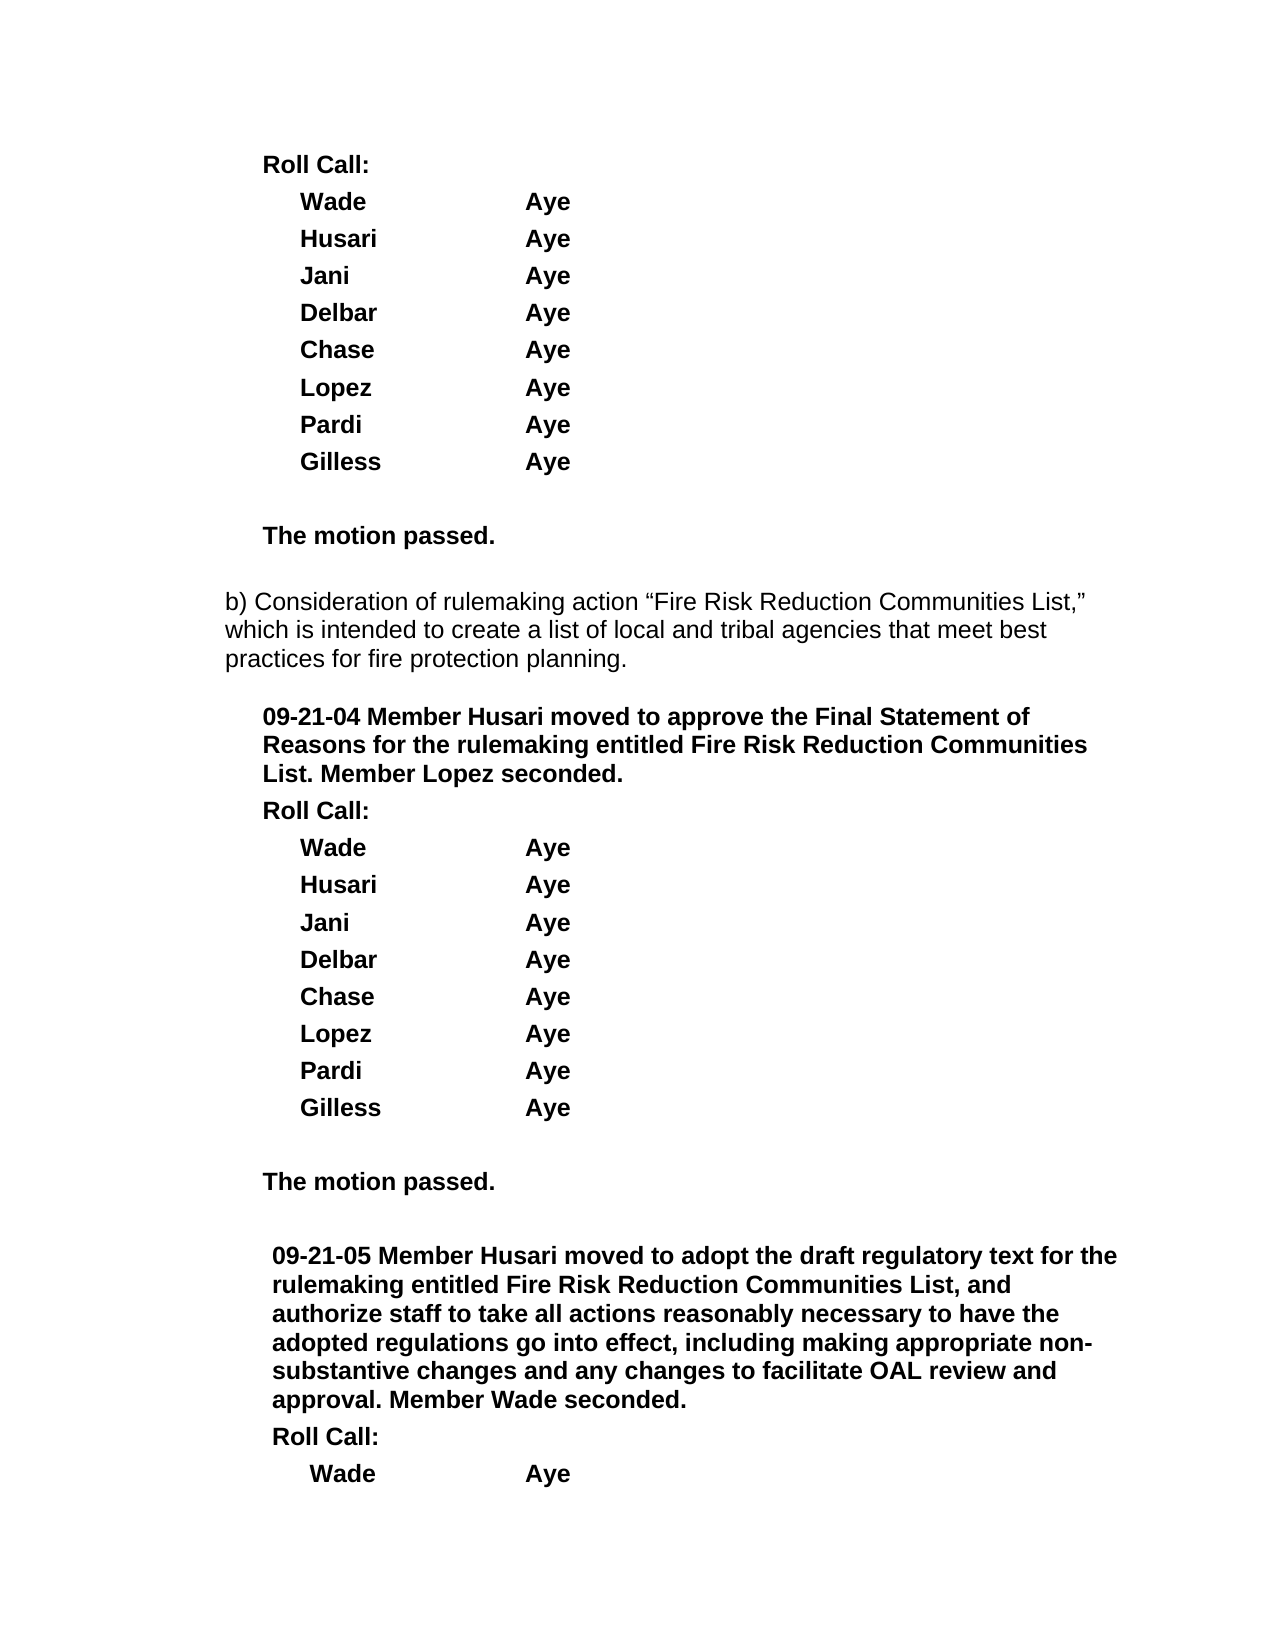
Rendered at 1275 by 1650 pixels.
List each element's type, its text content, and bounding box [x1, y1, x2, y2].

text Pardi Aye [300, 409, 1125, 438]
text Roll Call: [262, 150, 1125, 179]
text b) Consideration of rulemaking action “Fire Risk Reduction Communities List,” which is intended to create a list of local and tribal agencies that meet best practices for fire protection planning. [225, 587, 1125, 673]
text Jani Aye [300, 907, 1125, 936]
text Wade Aye [300, 187, 1125, 216]
text 09-21-05 Member Husari moved to adopt the draft regulatory text for the rulemaking entitled Fire Risk Reduction Communities List, and authorize staff to take all actions reasonably necessary to have the adopted regulations go into effect, including making appropriate non-substantive changes and any changes to facilitate OAL review and approval. Member Wade seconded. [272, 1241, 1125, 1414]
text Chase Aye [300, 982, 1125, 1010]
text Jani Aye [300, 261, 1125, 290]
text Gilless Aye [300, 447, 1125, 475]
text The motion passed. [262, 521, 1125, 549]
text Wade Aye [309, 1459, 1125, 1488]
text Roll Call: [272, 1422, 1125, 1451]
text Husari Aye [300, 870, 1125, 899]
text 09-21-04 Member Husari moved to approve the Final Statement of Reasons for the rulemaking entitled Fire Risk Reduction Communities List. Member Lopez seconded. [262, 702, 1125, 788]
text Roll Call: [262, 796, 1125, 825]
text Gilless Aye [300, 1093, 1125, 1122]
text Lopez Aye [300, 372, 1125, 401]
text Chase Aye [300, 335, 1125, 364]
text Wade Aye [300, 833, 1125, 862]
text Delbar Aye [300, 944, 1125, 973]
text Husari Aye [300, 224, 1125, 253]
text Delbar Aye [300, 298, 1125, 327]
text Lopez Aye [300, 1019, 1125, 1047]
text The motion passed. [262, 1167, 1125, 1196]
text Pardi Aye [300, 1056, 1125, 1084]
